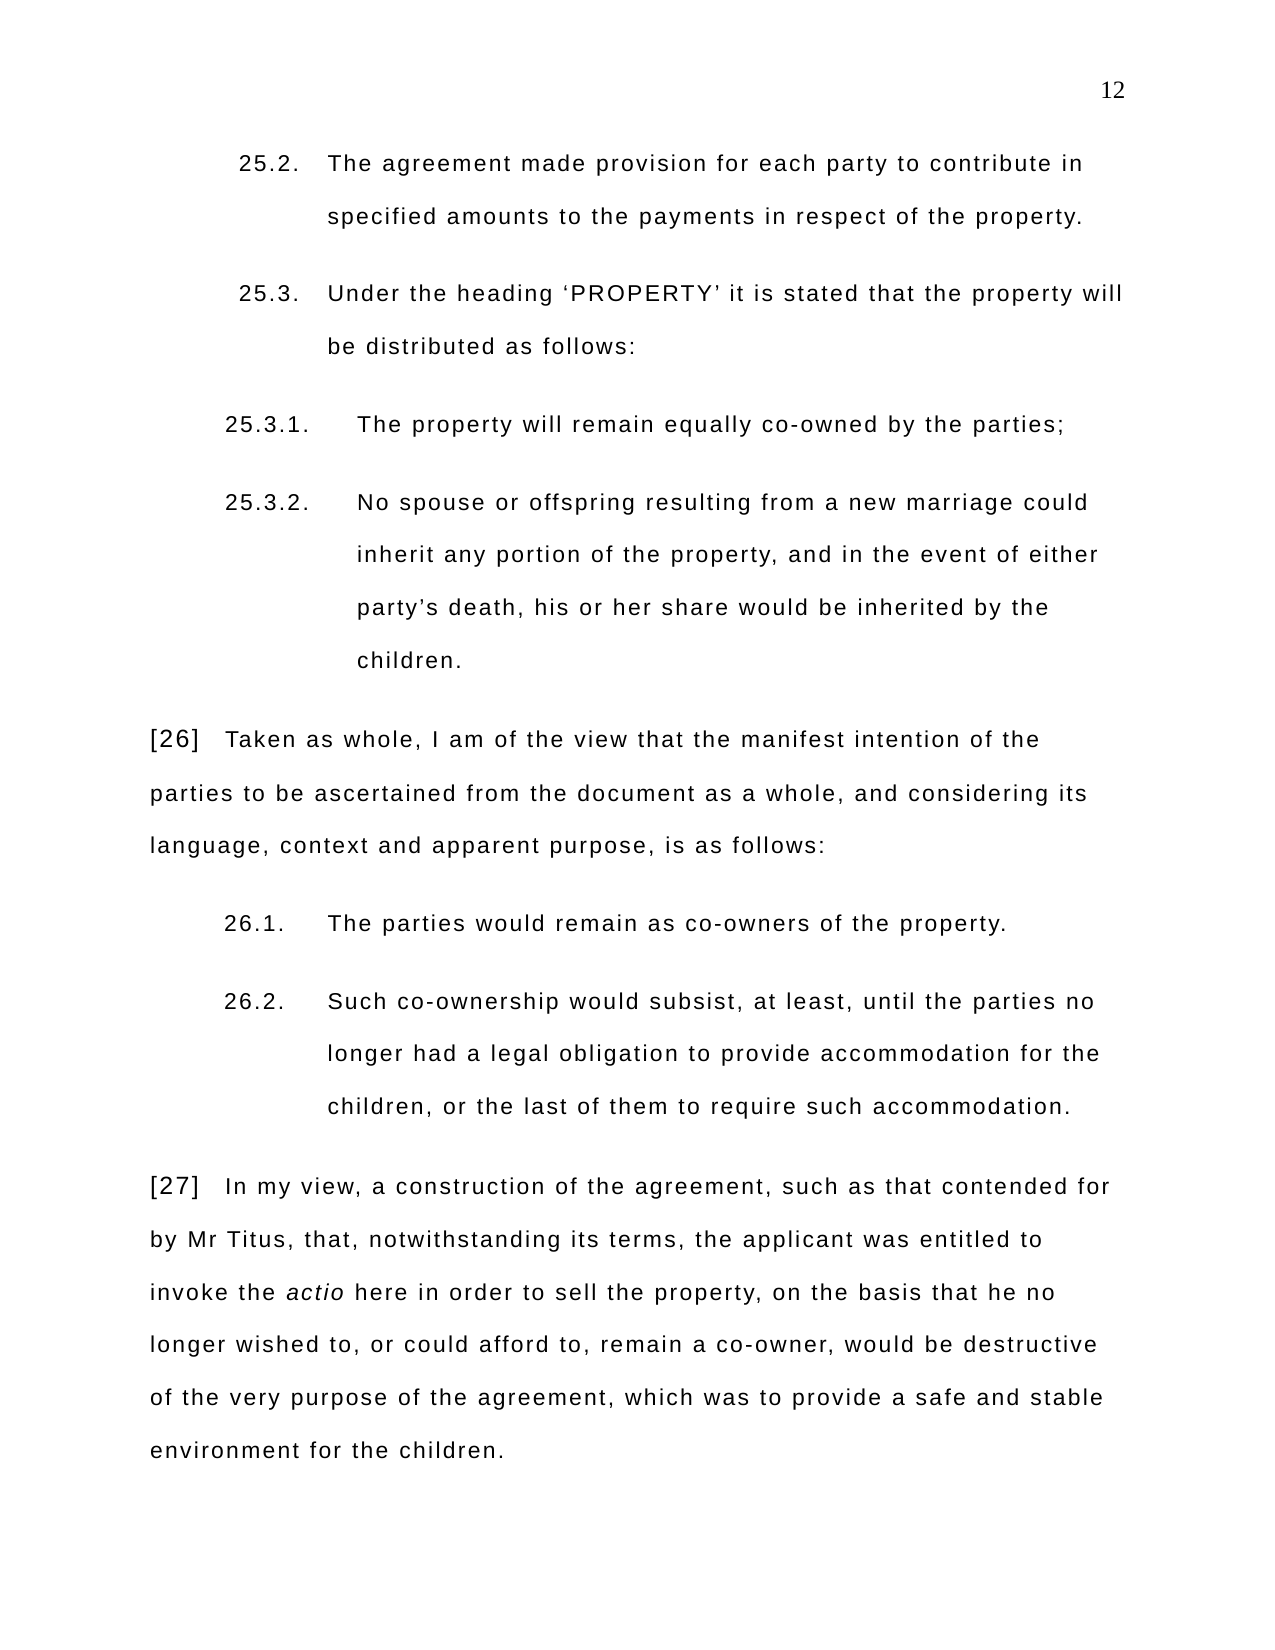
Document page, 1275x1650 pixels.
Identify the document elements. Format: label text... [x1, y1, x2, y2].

list The property will remain equally co-owned by the parties; [225, 411, 1125, 437]
list The agreement made provision for each party to contribute in specified amounts to the payments in respect of the property. [239, 150, 1125, 229]
list The parties would remain as co-owners of the property. [224, 910, 1125, 936]
list Such co-ownership would subsist, at least, until the parties no longer had a legal obligation to provide accommodation for the children, or the last of them to require such accommodation. [224, 988, 1125, 1119]
list Under the heading ‘PROPERTY’ it is stated that the property will be distributed as follows: [239, 280, 1125, 359]
list No spouse or offspring resulting from a new marriage could inherit any portion of the property, and in the event of either party’s death, his or her share would be inherited by the children. [225, 488, 1125, 673]
list In my view, a construction of the agreement, such as that contended for by Mr Titus, that, notwithstanding its terms, the applicant was entitled to invoke the actio here in order to sell the property, on the basis that he no longer wished to, or could afford to, remain a co-owner, would be destructive of the very purpose of the agreement, which was to provide a safe and stable environment for the children. [150, 1171, 1125, 1463]
list Taken as whole, I am of the view that the manifest intention of the parties to be ascertained from the document as a whole, and considering its language, context and apparent purpose, is as follows: [150, 724, 1125, 858]
